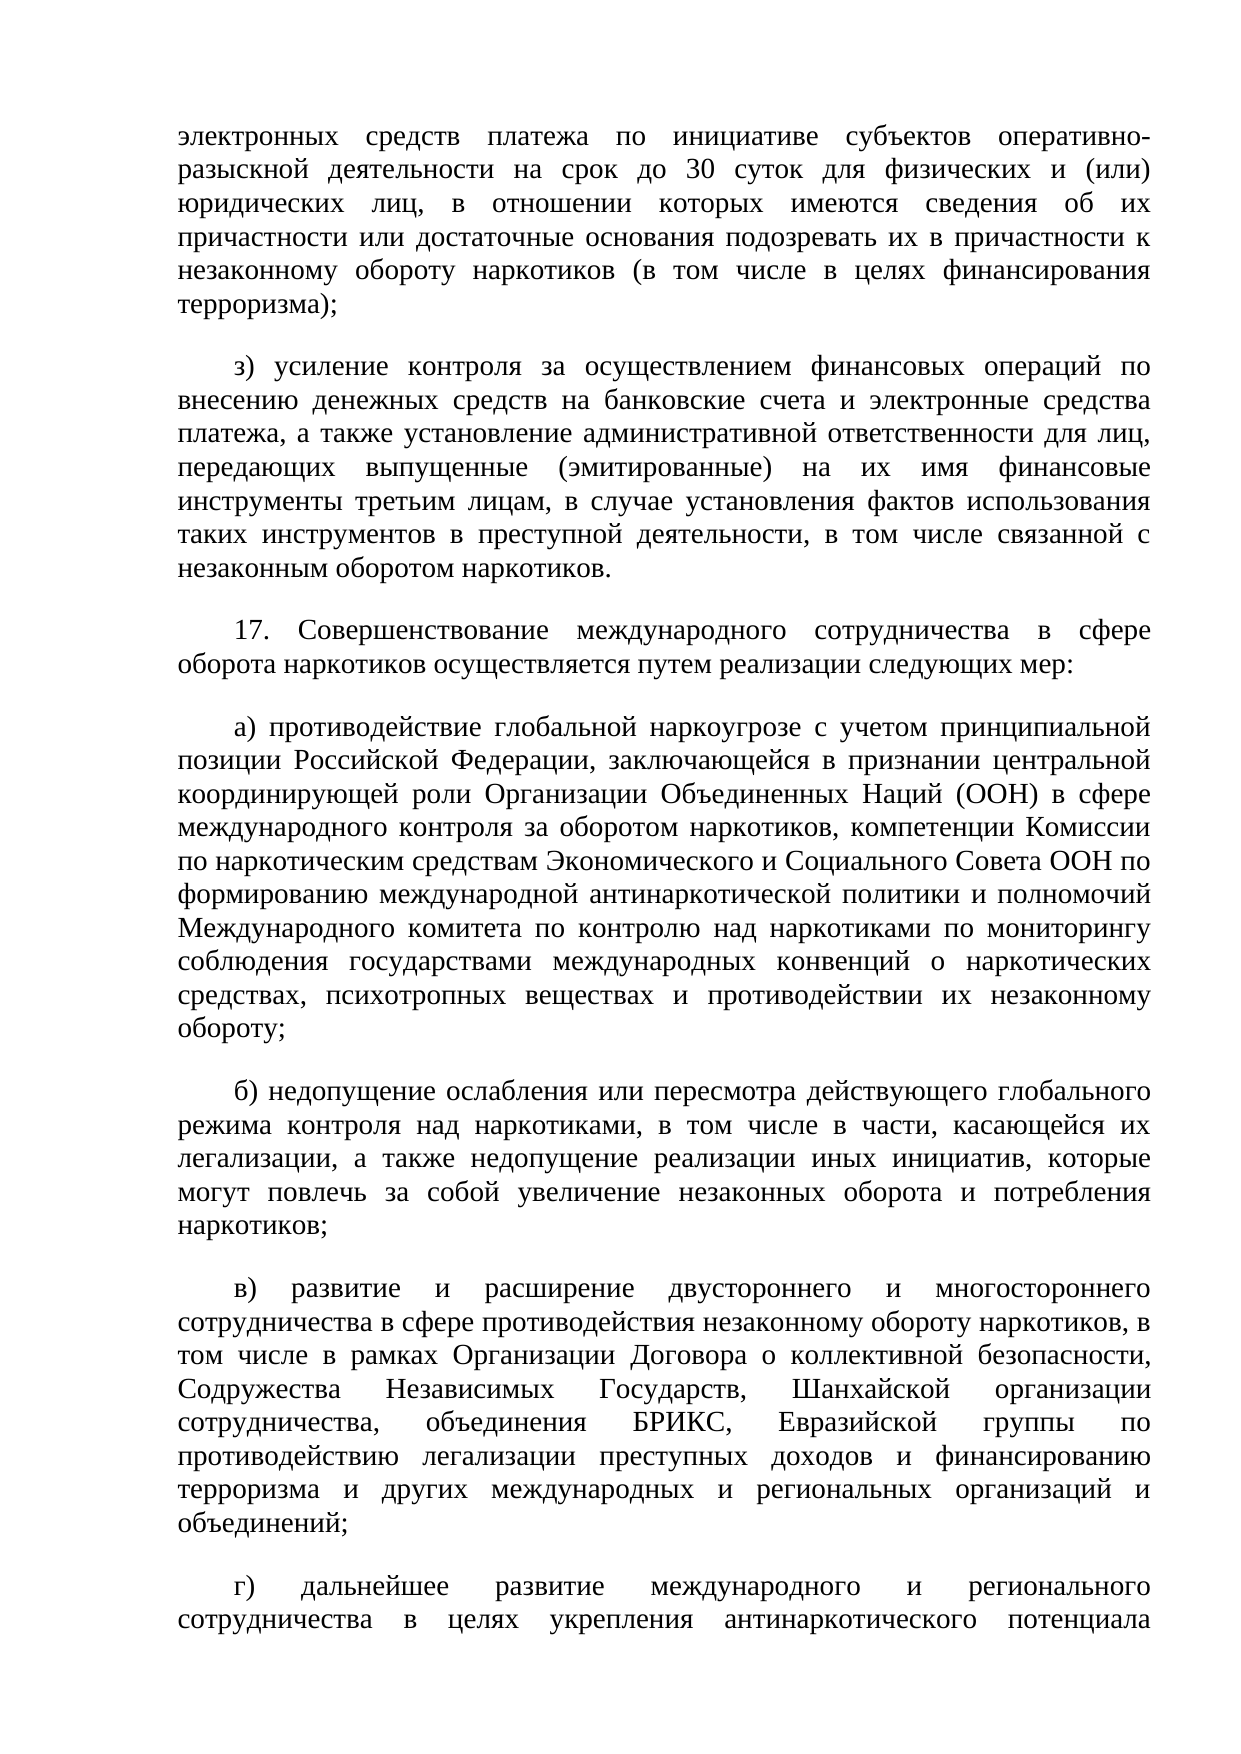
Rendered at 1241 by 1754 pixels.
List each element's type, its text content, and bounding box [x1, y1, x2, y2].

text з) усиление контроля за осуществлением финансовых операций по внесению денежных средств на банковские счета и электронные средства платежа, а также установление административной ответственности для лиц, передающих выпущенные (эмитированные) на их имя финансовые инструменты третьим лицам, в случае установления фактов использования таких инструментов в преступной деятельности, в том числе связанной с незаконным оборотом наркотиков. [177, 348, 1152, 583]
text в) развитие и расширение двустороннего и многостороннего сотрудничества в сфере противодействия незаконному обороту наркотиков, в том числе в рамках Организации Договора о коллективной безопасности, Содружества Независимых Государств, Шанхайской организации сотрудничества, объединения БРИКС, Евразийской группы по противодействию легализации преступных доходов и финансированию терроризма и других международных и региональных организаций и объединений; [177, 1270, 1152, 1538]
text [177, 1568, 1152, 1635]
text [177, 118, 1152, 319]
text 17. Совершенствование международного сотрудничества в сфере оборота наркотиков осуществляется путем реализации следующих мер: [177, 612, 1152, 679]
text б) недопущение ослабления или пересмотра действующего глобального режима контроля над наркотиками, в том числе в части, касающейся их легализации, а также недопущение реализации иных инициатив, которые могут повлечь за собой увеличение незаконных оборота и потребления наркотиков; [177, 1073, 1152, 1241]
text а) противодействие глобальной наркоугрозе с учетом принципиальной позиции Российской Федерации, заключающейся в признании центральной координирующей роли Организации Объединенных Наций (ООН) в сфере международного контроля за оборотом наркотиков, компетенции Комиссии по наркотическим средствам Экономического и Социального Совета ООН по формированию международной антинаркотической политики и полномочий Международного комитета по контролю над наркотиками по мониторингу соблюдения государствами международных конвенций о наркотических средствах, психотропных веществах и противодействии их незаконному обороту; [177, 709, 1152, 1044]
